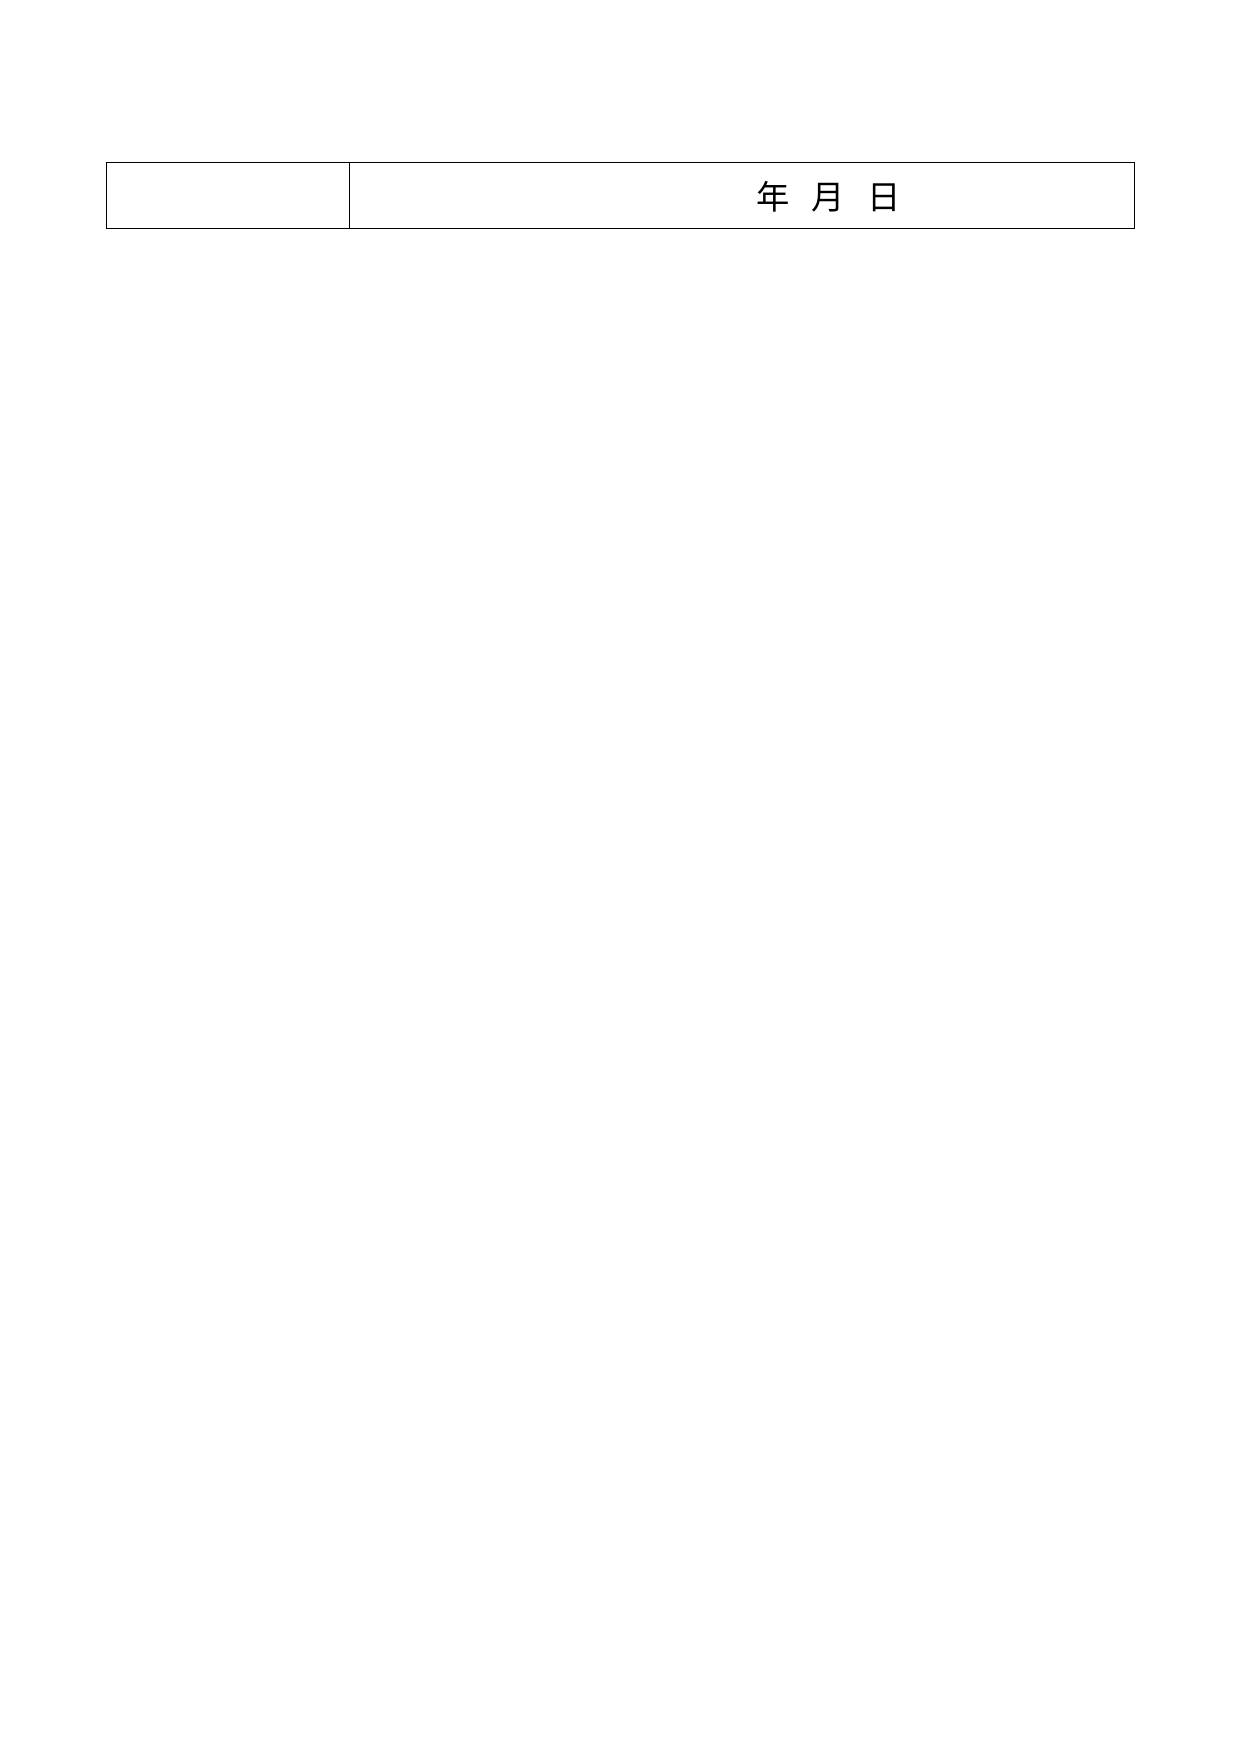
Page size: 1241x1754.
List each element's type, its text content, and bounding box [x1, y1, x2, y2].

table_cell （盖章） 年 月 日 [350, 163, 1134, 227]
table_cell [107, 163, 349, 227]
